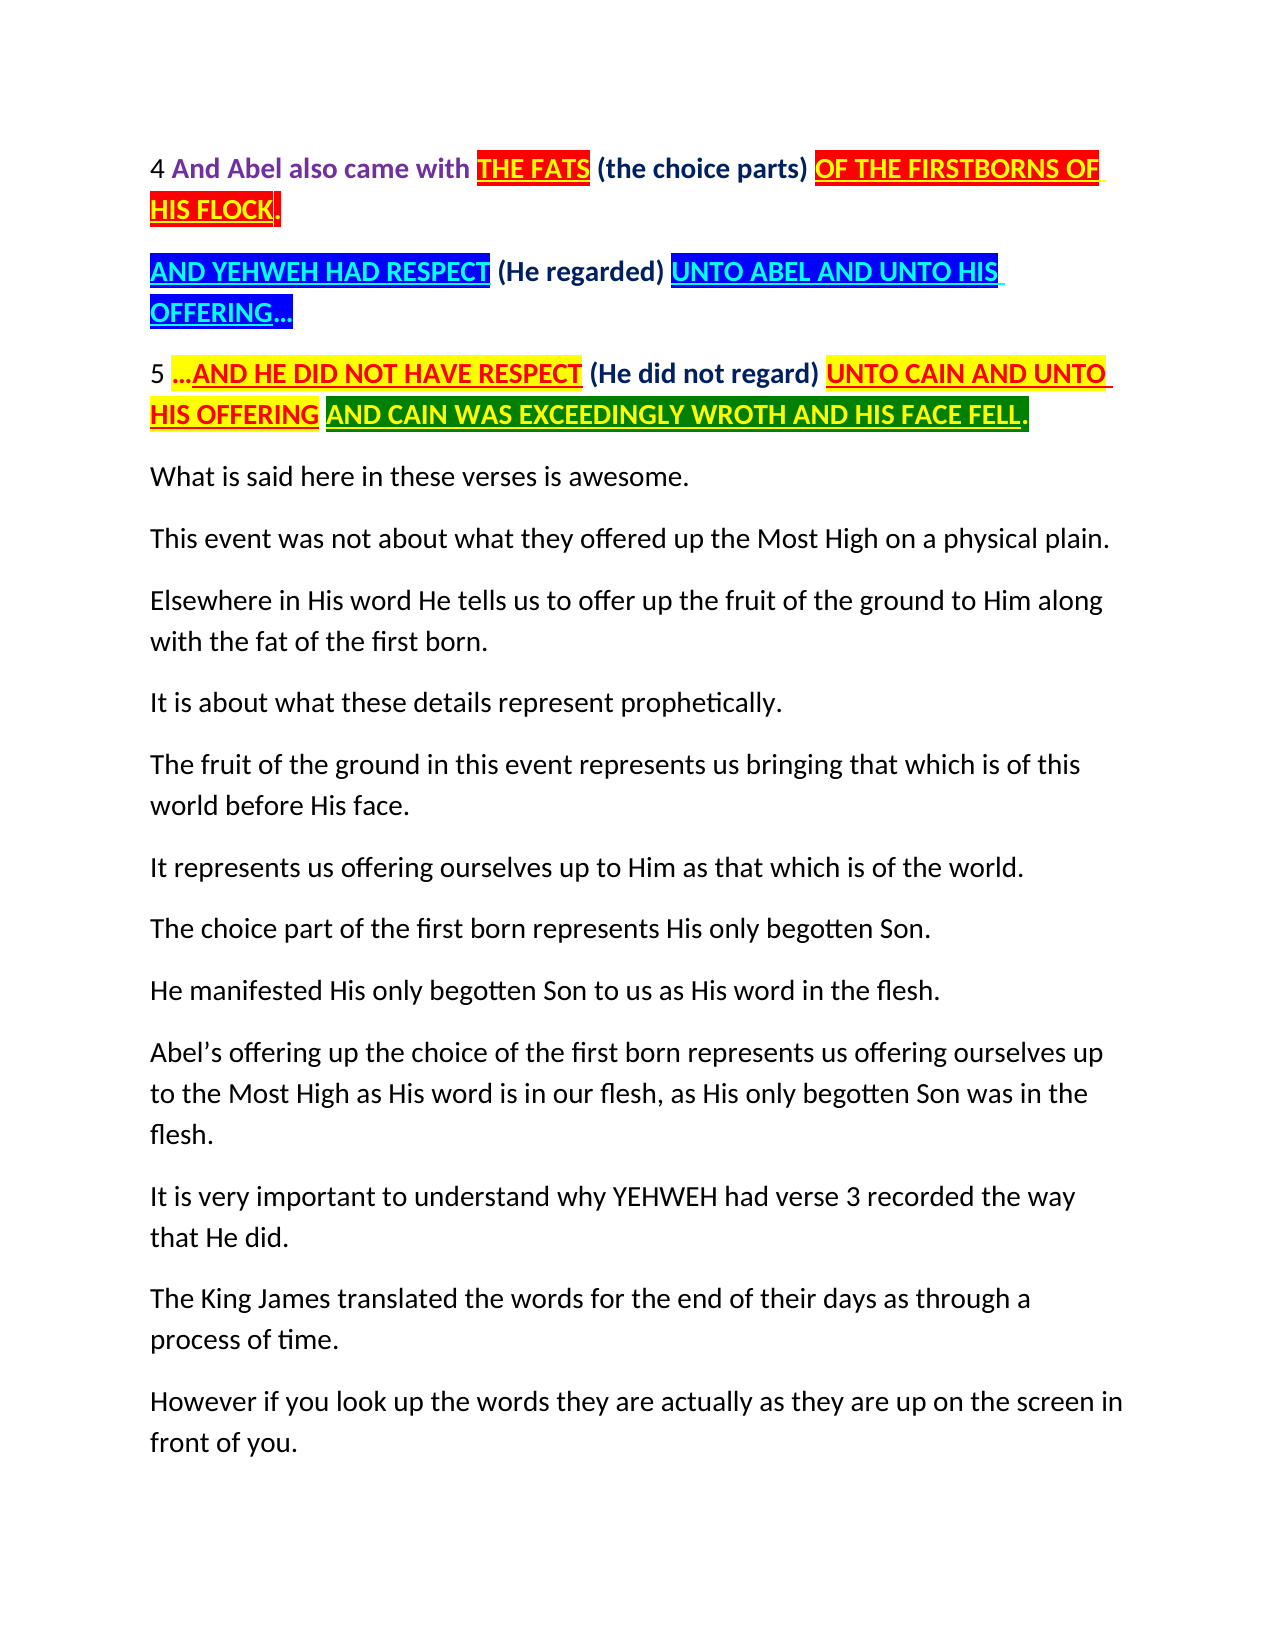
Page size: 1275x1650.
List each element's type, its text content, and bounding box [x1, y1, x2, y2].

text 4 And Abel also came with THE FATS (the choice parts) OF THE FIRSTBORNS OF HIS FLOCK. [150, 150, 1125, 227]
text This event was not about what they offered up the Most High on a physical plain. [150, 520, 1125, 556]
text The fruit of the ground in this event represents us bringing that which is of this world before His face. [150, 746, 1125, 823]
text The King James translated the words for the end of their days as through a process of time. [150, 1281, 1125, 1357]
text It is very important to understand why YEHWEH had verse 3 recorded the way that He did. [150, 1178, 1125, 1254]
text It is about what these details represent prophetically. [150, 684, 1125, 720]
text What is said here in these verses is awesome. [150, 458, 1125, 494]
text However if you look up the words they are actually as they are up on the screen in front of you. [150, 1383, 1125, 1460]
text Abel’s offering up the choice of the first born represents us offering ourselves up to the Most High as His word is in our flesh, as His only begotten Son was in the flesh. [150, 1034, 1125, 1152]
text It represents us offering ourselves up to Him as that which is of the world. [150, 849, 1125, 884]
text AND YEHWEH HAD RESPECT (He regarded) UNTO ABEL AND UNTO HIS OFFERING… [150, 253, 1125, 329]
text 5 …AND HE DID NOT HAVE RESPECT (He did not regard) UNTO CAIN AND UNTO HIS OFFERING AND CAIN WAS EXCEEDINGLY WROTH AND HIS FACE FELL. [150, 355, 1125, 432]
text The choice part of the first born represents His only begotten Son. [150, 911, 1125, 946]
text He manifested His only begotten Son to us as His word in the flesh. [150, 972, 1125, 1008]
text Elsewhere in His word He tells us to offer up the fruit of the ground to Him along with the fat of the first born. [150, 582, 1125, 658]
